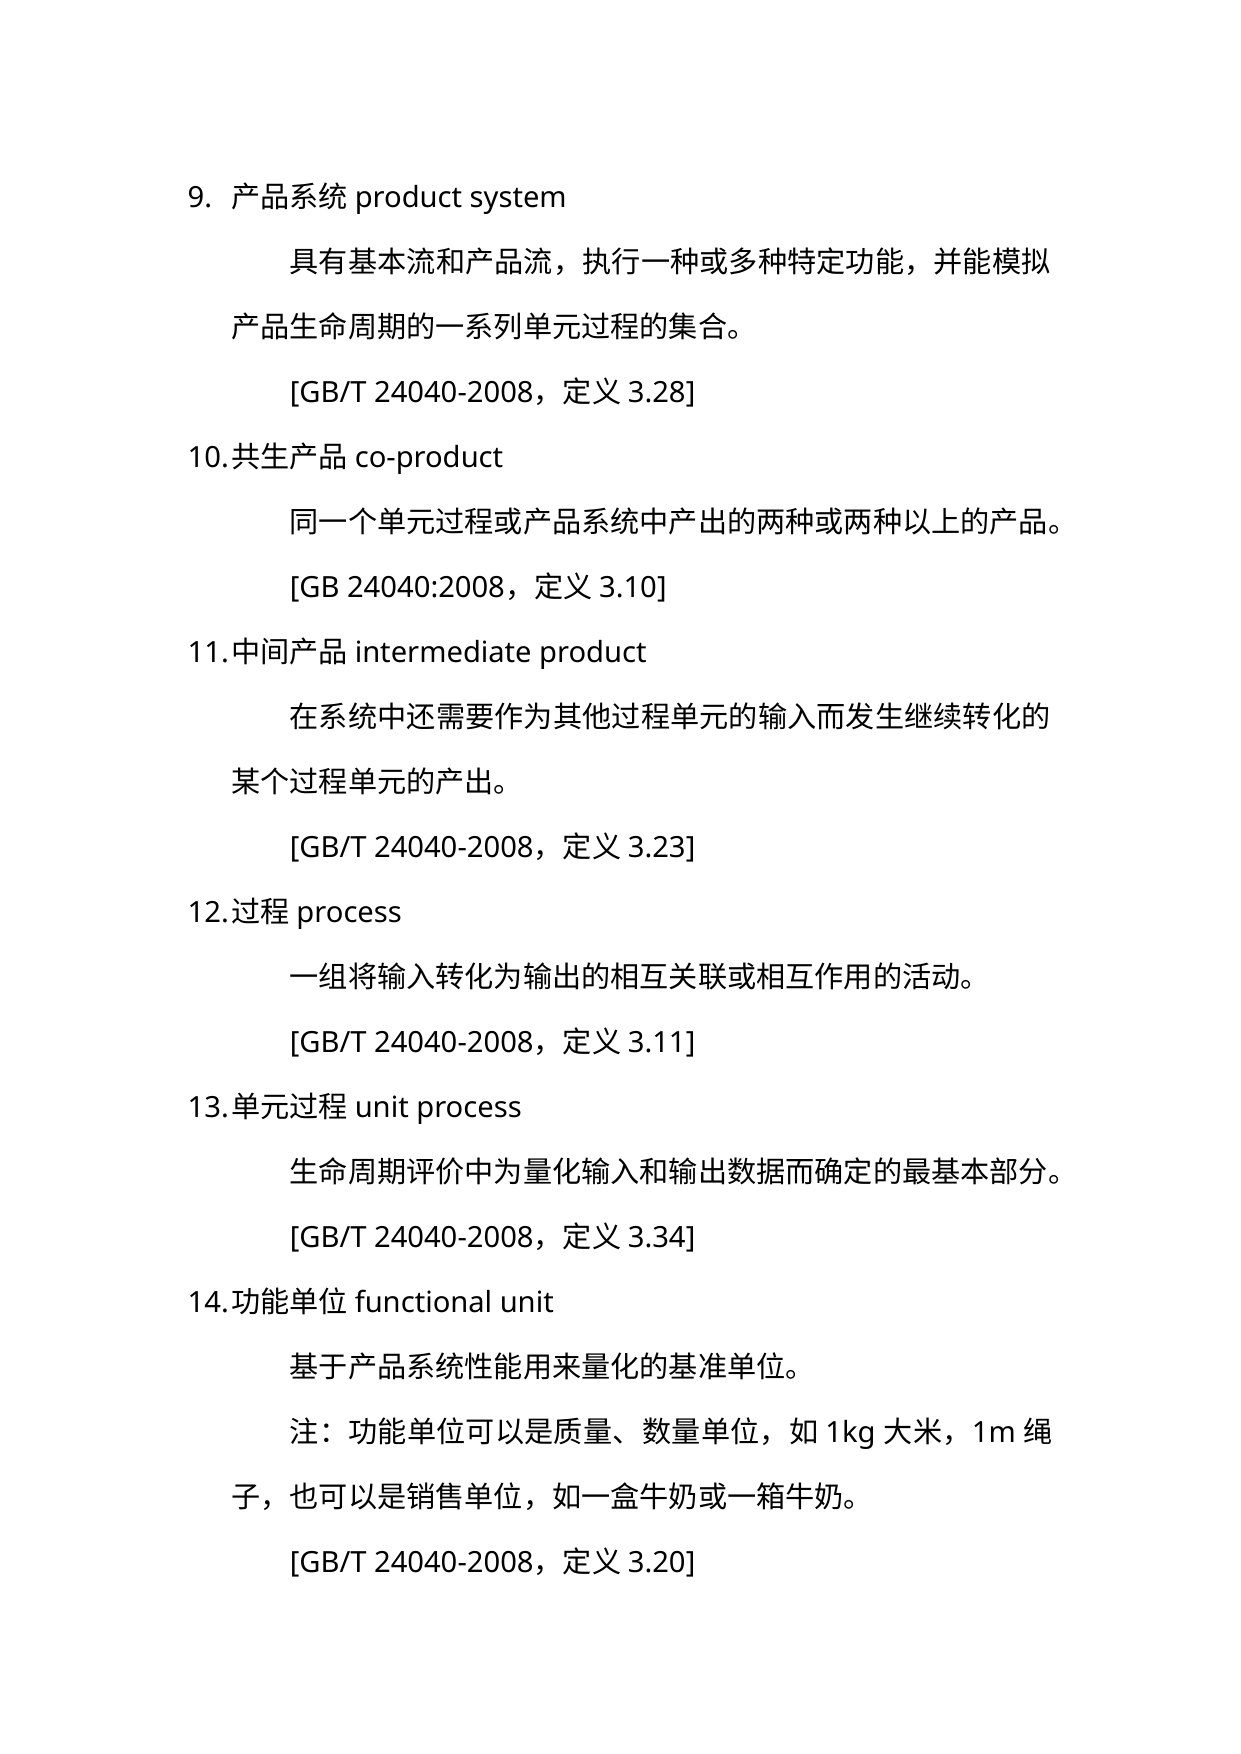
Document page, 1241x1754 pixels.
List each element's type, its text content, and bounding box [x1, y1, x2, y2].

list 在系统中还需要作为其他过程单元的输入而发生继续转化的某个过程单元的产出。 [231, 682, 1053, 812]
list 产品系统 product system [187, 162, 1053, 227]
list 中间产品 intermediate product [187, 617, 1053, 682]
list 生命周期评价中为量化输入和输出数据而确定的最基本部分。 [231, 1137, 1053, 1202]
list 共生产品 co-product [187, 422, 1053, 487]
list 具有基本流和产品流，执行一种或多种特定功能，并能模拟产品生命周期的一系列单元过程的集合。 [231, 227, 1053, 357]
list [GB/T 24040-2008，定义 3.23] [231, 812, 1053, 877]
list [GB 24040:2008，定义 3.10] [231, 552, 1053, 617]
list 单元过程 unit process [187, 1072, 1053, 1137]
list 注：功能单位可以是质量、数量单位，如 1kg 大米，1m 绳子，也可以是销售单位，如一盒牛奶或一箱牛奶。 [231, 1397, 1053, 1527]
list [GB/T 24040-2008，定义 3.20] [231, 1527, 1053, 1592]
list 功能单位 functional unit [187, 1267, 1053, 1332]
list 过程 process [187, 877, 1053, 942]
list [GB/T 24040-2008，定义 3.34] [231, 1202, 1053, 1267]
list 同一个单元过程或产品系统中产出的两种或两种以上的产品。 [231, 487, 1053, 552]
list [GB/T 24040-2008，定义 3.28] [231, 357, 1053, 422]
list 基于产品系统性能用来量化的基准单位。 [231, 1332, 1053, 1397]
list 一组将输入转化为输出的相互关联或相互作用的活动。 [231, 942, 1053, 1007]
list [GB/T 24040-2008，定义 3.11] [231, 1007, 1053, 1072]
